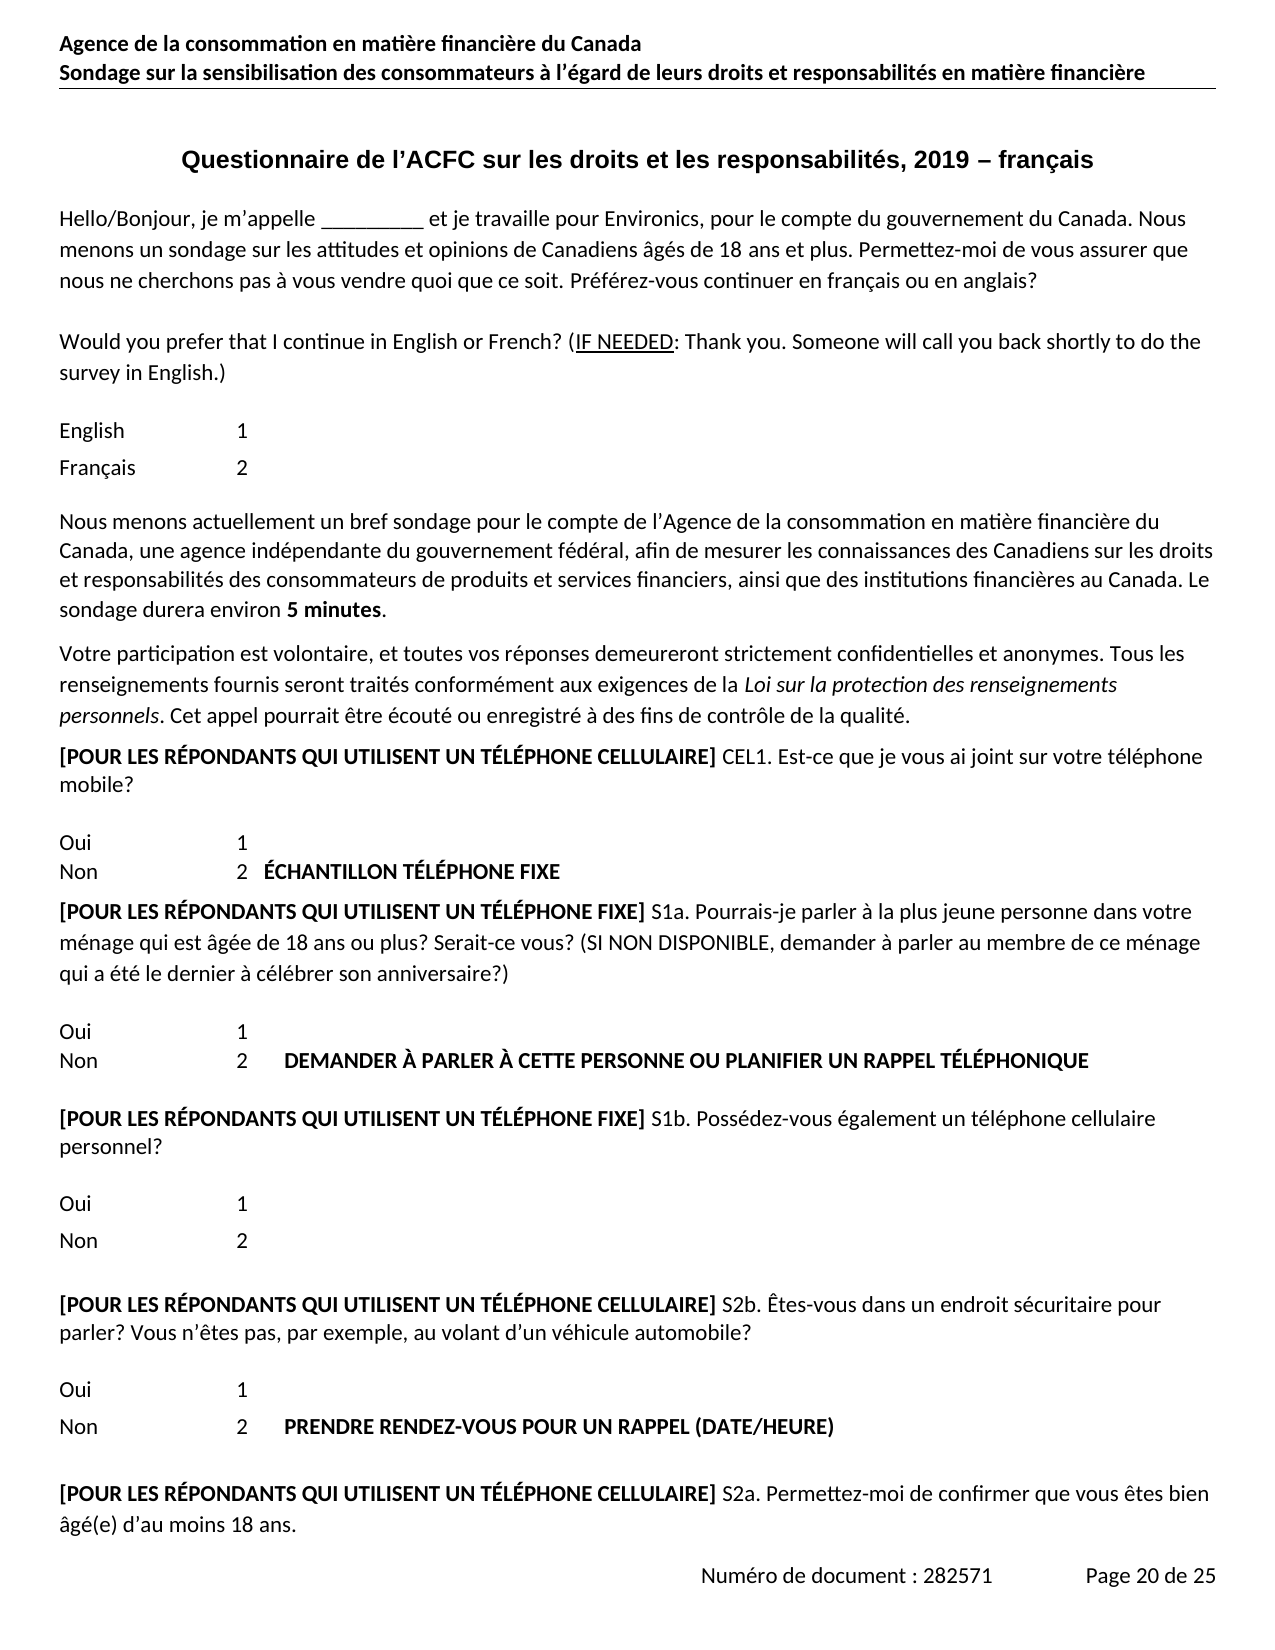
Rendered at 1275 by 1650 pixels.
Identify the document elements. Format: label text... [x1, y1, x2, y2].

text [POUR LES RÉPONDANTS QUI UTILISENT UN TÉLÉPHONE CELLULAIRE] CEL1. Est-ce que je vous ai joint sur votre téléphone mobile? [59, 742, 1216, 798]
text Nous menons actuellement un bref sondage pour le compte de l’Agence de la consommation en matière financière du Canada, une agence indépendante du gouvernement fédéral, afin de mesurer les connaissances des Canadiens sur les droits et responsabilités des consommateurs de produits et services financiers, ainsi que des institutions financières au Canada. Le sondage durera environ 5 minutes. [59, 507, 1226, 623]
text Hello/Bonjour, je m’appelle _________ et je travaille pour Environics, pour le compte du gouvernement du Canada. Nous menons un sondage sur les attitudes et opinions de Canadiens âgés de 18 ans et plus. Permettez-moi de vous assurer que nous ne cherchons pas à vous vendre quoi que ce soit. Préférez-vous continuer en français ou en anglais? [59, 201, 1216, 295]
text Oui 1 [59, 1189, 1216, 1217]
subtitle Questionnaire de l’ACFC sur les droits et les responsabilités, 2019 – français [59, 145, 1216, 174]
text Oui 1 [59, 1375, 1216, 1403]
text Oui 1 [59, 1017, 1216, 1045]
text Français 2 [59, 453, 1216, 481]
text Would you prefer that I continue in English or French? (IF NEEDED: Thank you. Someone will call you back shortly to do the survey in English.) [59, 324, 1216, 387]
text Non 2 ÉCHANTILLON TÉLÉPHONE FIXE [59, 857, 1216, 885]
text Votre participation est volontaire, et toutes vos réponses demeureront strictement confidentielles et anonymes. Tous les renseignements fournis seront traités conformément aux exigences de la Loi sur la protection des renseignements personnels. Cet appel pourrait être écouté ou enregistré à des fins de contrôle de la qualité. [59, 636, 1216, 730]
text [POUR LES RÉPONDANTS QUI UTILISENT UN TÉLÉPHONE FIXE] S1a. Pourrais-je parler à la plus jeune personne dans votre ménage qui est âgée de 18 ans ou plus? Serait-ce vous? (SI NON DISPONIBLE, demander à parler au membre de ce ménage qui a été le dernier à célébrer son anniversaire?) [59, 894, 1216, 988]
text Non 2 PRENDRE RENDEZ-VOUS POUR UN RAPPEL (DATE/HEURE) [59, 1412, 1216, 1440]
text Oui 1 [59, 828, 1216, 856]
text Non 2 [59, 1226, 1216, 1254]
text English 1 [59, 416, 1216, 444]
text [POUR LES RÉPONDANTS QUI UTILISENT UN TÉLÉPHONE CELLULAIRE] S2a. Permettez-moi de confirmer que vous êtes bien âgé(e) d’au moins 18 ans. [59, 1476, 1216, 1539]
list [POUR LES RÉPONDANTS QUI UTILISENT UN TÉLÉPHONE FIXE] S1b. Possédez-vous également un téléphone cellulaire personnel? [59, 1104, 1216, 1160]
list [POUR LES RÉPONDANTS QUI UTILISENT UN TÉLÉPHONE CELLULAIRE] S2b. Êtes-vous dans un endroit sécuritaire pour parler? Vous n’êtes pas, par exemple, au volant d’un véhicule automobile? [59, 1290, 1216, 1346]
text Non 2 DEMANDER À PARLER À CETTE PERSONNE OU PLANIFIER UN RAPPEL TÉLÉPHONIQUE [59, 1047, 1216, 1075]
